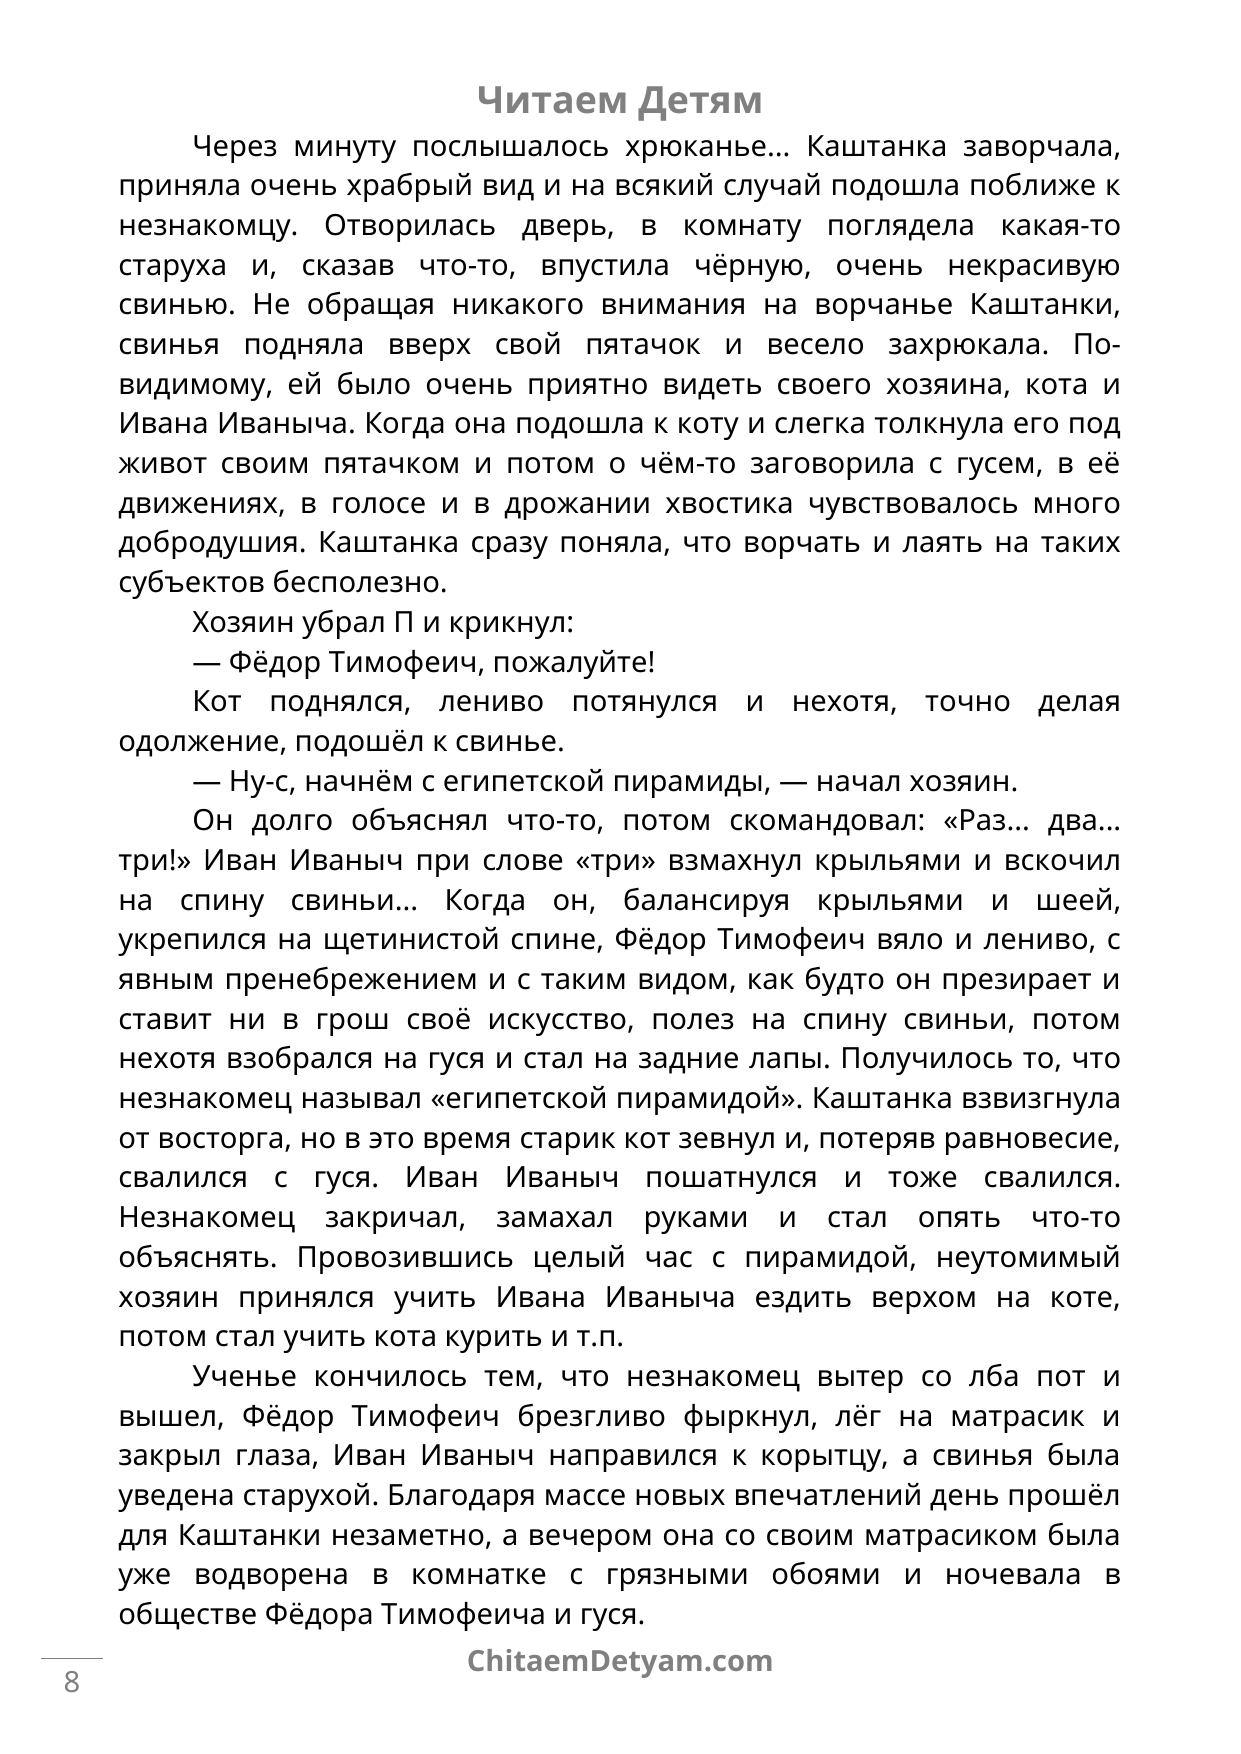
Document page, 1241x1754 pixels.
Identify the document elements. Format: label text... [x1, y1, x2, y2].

text Он долго объяснял что-то, потом скомандовал: «Раз... два... три!» Иван Иваныч при слове «три» взмахнул крыльями и вскочил на спину свиньи... Когда он, балансируя крыльями и шеей, укрепился на щетинистой спине, Фёдор Тимофеич вяло и лениво, с явным пренебрежением и с таким видом, как будто он презирает и ставит ни в грош своё искусство, полез на спину свиньи, потом нехотя взобрался на гуся и стал на задние лапы. Получилось то, что незнакомец называл «египетской пирамидой». Каштанка взвизгнула от восторга, но в это время старик кот зевнул и, потеряв равновесие, свалился с гуся. Иван Иваныч пошатнулся и тоже свалился. Незнакомец закричал, замахал руками и стал опять что-то объяснять. Провозившись целый час с пирамидой, неутомимый хозяин принялся учить Ивана Иваныча ездить верхом на коте, потом стал учить кота курить и т.п. [118, 799, 1122, 1355]
text Ученье кончилось тем, что незнакомец вытер со лба пот и вышел, Фёдор Тимофеич брезгливо фыркнул, лёг на матрасик и закрыл глаза, Иван Иваныч направился к корытцу, а свинья была уведена старухой. Благодаря массе новых впечатлений день прошёл для Каштанки незаметно, а вечером она со своим матрасиком была уже водворена в комнатке с грязными обоями и ночевала в обществе Фёдора Тимофеича и гуся. [118, 1355, 1122, 1633]
text — Ну-с, начнём с египетской пирамиды, — начал хозяин. [118, 760, 1122, 799]
text Через минуту послышалось хрюканье... Каштанка заворчала, приняла очень храбрый вид и на всякий случай подошла поближе к незнакомцу. Отворилась дверь, в комнату поглядела какая-то старуха и, сказав что-то, впустила чёрную, очень некрасивую свинью. Не обращая никакого внимания на ворчанье Каштанки, свинья подняла вверх свой пятачок и весело захрюкала. По-видимому, ей было очень приятно видеть своего хозяина, кота и Ивана Иваныча. Когда она подошла к коту и слегка толкнула его под живот своим пятачком и потом о чём-то заговорила с гусем, в её движениях, в голосе и в дрожании хвостика чувствовалось много добродушия. Каштанка сразу поняла, что ворчать и лаять на таких субъектов бесполезно. [118, 125, 1122, 601]
text Хозяин убрал П и крикнул: [118, 601, 1122, 641]
text — Фёдор Тимофеич, пожалуйте! [118, 641, 1122, 681]
text Кот поднялся, лениво потянулся и нехотя, точно делая одолжение, подошёл к свинье. [118, 681, 1122, 760]
